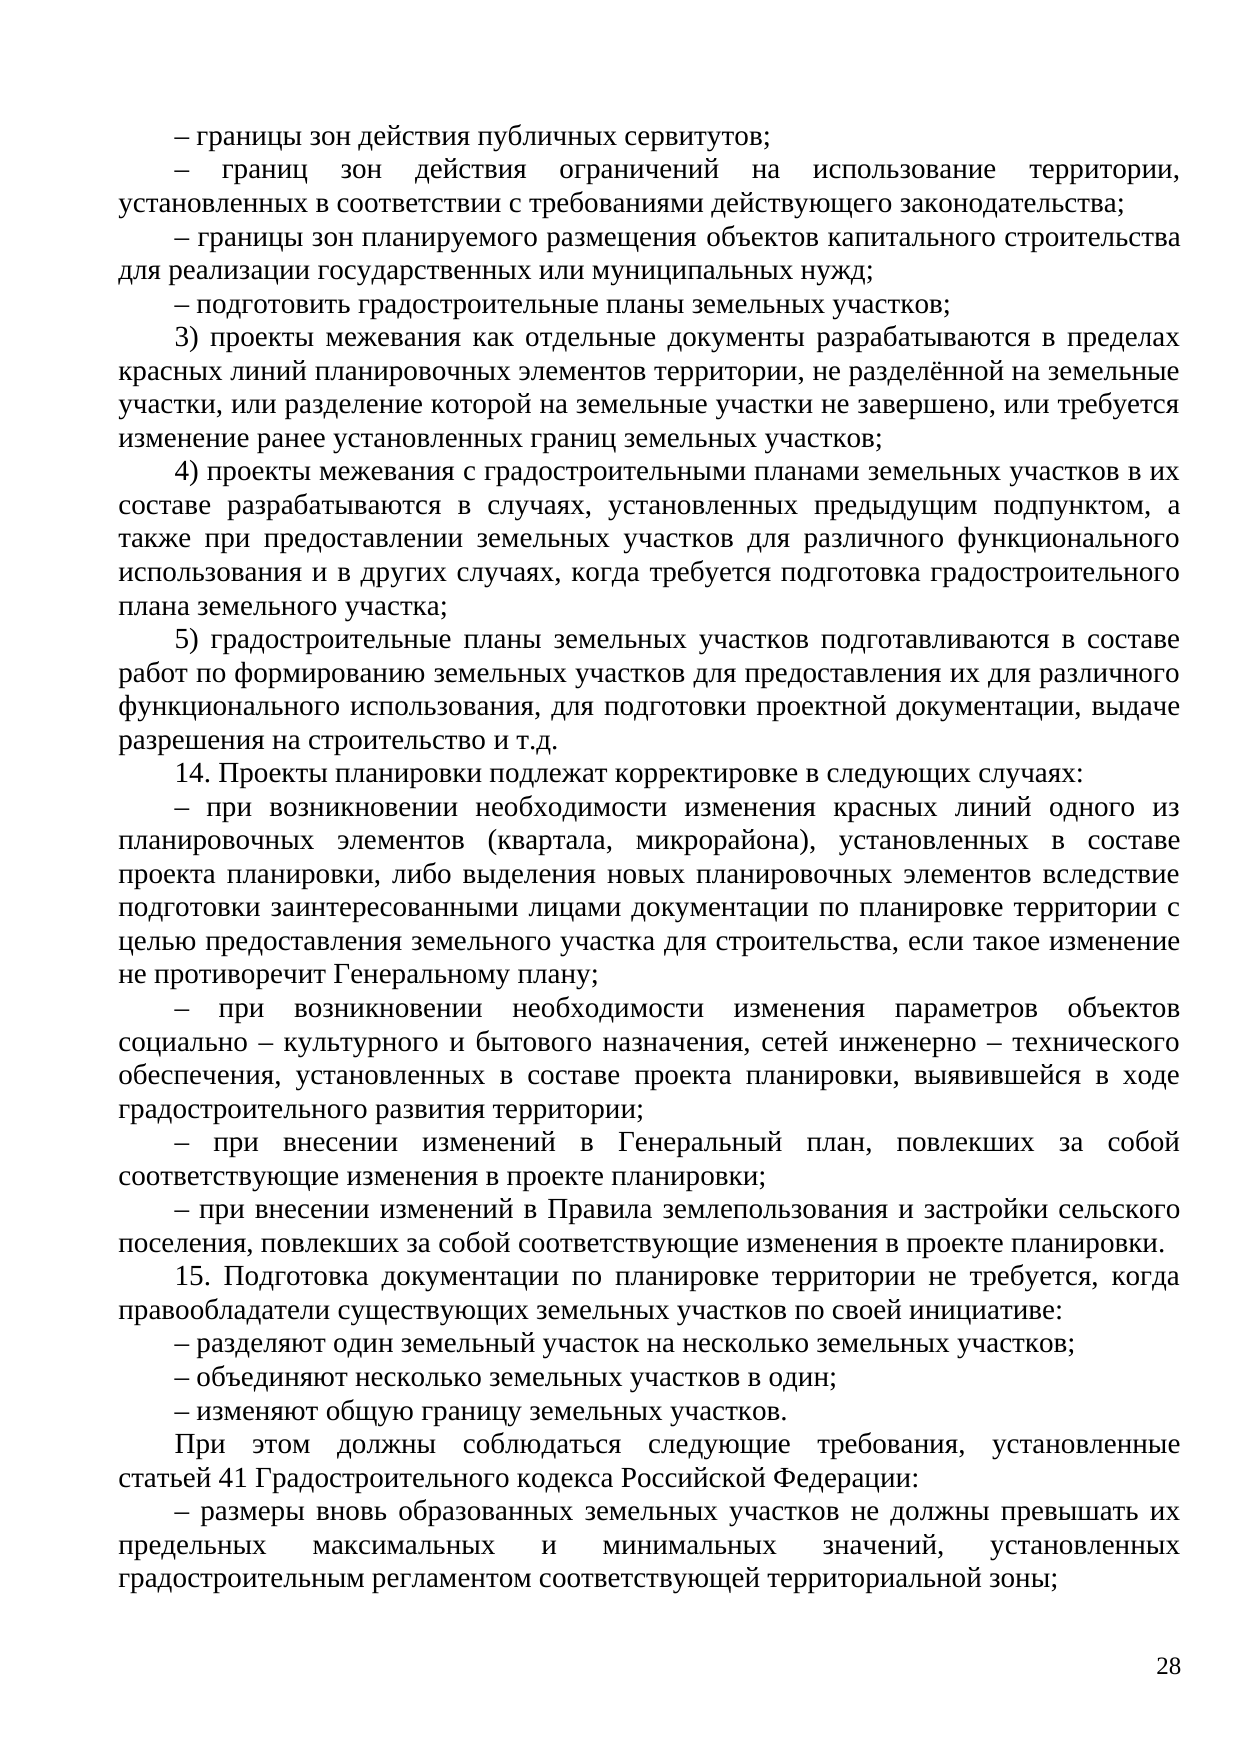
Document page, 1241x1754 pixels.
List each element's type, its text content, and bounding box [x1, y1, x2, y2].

text 5) градостроительные планы земельных участков подготавливаются в составе работ по формированию земельных участков для предоставления их для различного функционального использования, для подготовки проектной документации, выдаче разрешения на строительство и т.д. [118, 621, 1181, 755]
text – размеры вновь образованных земельных участков не должны превышать их предельных максимальных и минимальных значений, установленных градостроительным регламентом соответствующей территориальной зоны; [118, 1493, 1181, 1594]
text – границ зон действия ограничений на использование территории, установленных в соответствии с требованиями действующего законодательства; [118, 152, 1181, 219]
text – при внесении изменений в Генеральный план, повлекших за собой соответствующие изменения в проекте планировки; [118, 1124, 1181, 1191]
text – при внесении изменений в Правила землепользования и застройки сельского поселения, повлекших за собой соответствующие изменения в проекте планировки. [118, 1191, 1181, 1258]
text При этом должны соблюдаться следующие требования, установленные статьей 41 Градостроительного кодекса Российской Федерации: [118, 1426, 1181, 1493]
text 3) проекты межевания как отдельные документы разрабатываются в пределах красных линий планировочных элементов территории, не разделённой на земельные участки, или разделение которой на земельные участки не завершено, или требуется изменение ранее установленных границ земельных участков; [118, 319, 1181, 453]
text – границы зон планируемого размещения объектов капитального строительства для реализации государственных или муниципальных нужд; [118, 219, 1181, 286]
text – изменяют общую границу земельных участков. [118, 1393, 1181, 1426]
text – при возникновении необходимости изменения параметров объектов социально – культурного и бытового назначения, сетей инженерно – технического обеспечения, установленных в составе проекта планировки, выявившейся в ходе градостроительного развития территории; [118, 990, 1181, 1124]
text 4) проекты межевания с градостроительными планами земельных участков в их составе разрабатываются в случаях, установленных предыдущим подпунктом, а также при предоставлении земельных участков для различного функционального использования и в других случаях, когда требуется подготовка градостроительного плана земельного участка; [118, 453, 1181, 621]
text – разделяют один земельный участок на несколько земельных участков; [118, 1326, 1181, 1359]
text – подготовить градостроительные планы земельных участков; [118, 286, 1181, 319]
text 14. Проекты планировки подлежат корректировке в следующих случаях: [118, 755, 1181, 789]
text 15. Подготовка документации по планировке территории не требуется, когда правообладатели существующих земельных участков по своей инициативе: [118, 1258, 1181, 1326]
text – объединяют несколько земельных участков в один; [118, 1359, 1181, 1393]
text – при возникновении необходимости изменения красных линий одного из планировочных элементов (квартала, микрорайона), установленных в составе проекта планировки, либо выделения новых планировочных элементов вследствие подготовки заинтересованными лицами документации по планировке территории с целью предоставления земельного участка для строительства, если такое изменение не противоречит Генеральному плану; [118, 789, 1181, 990]
text – границы зон действия публичных сервитутов; [118, 118, 1181, 152]
